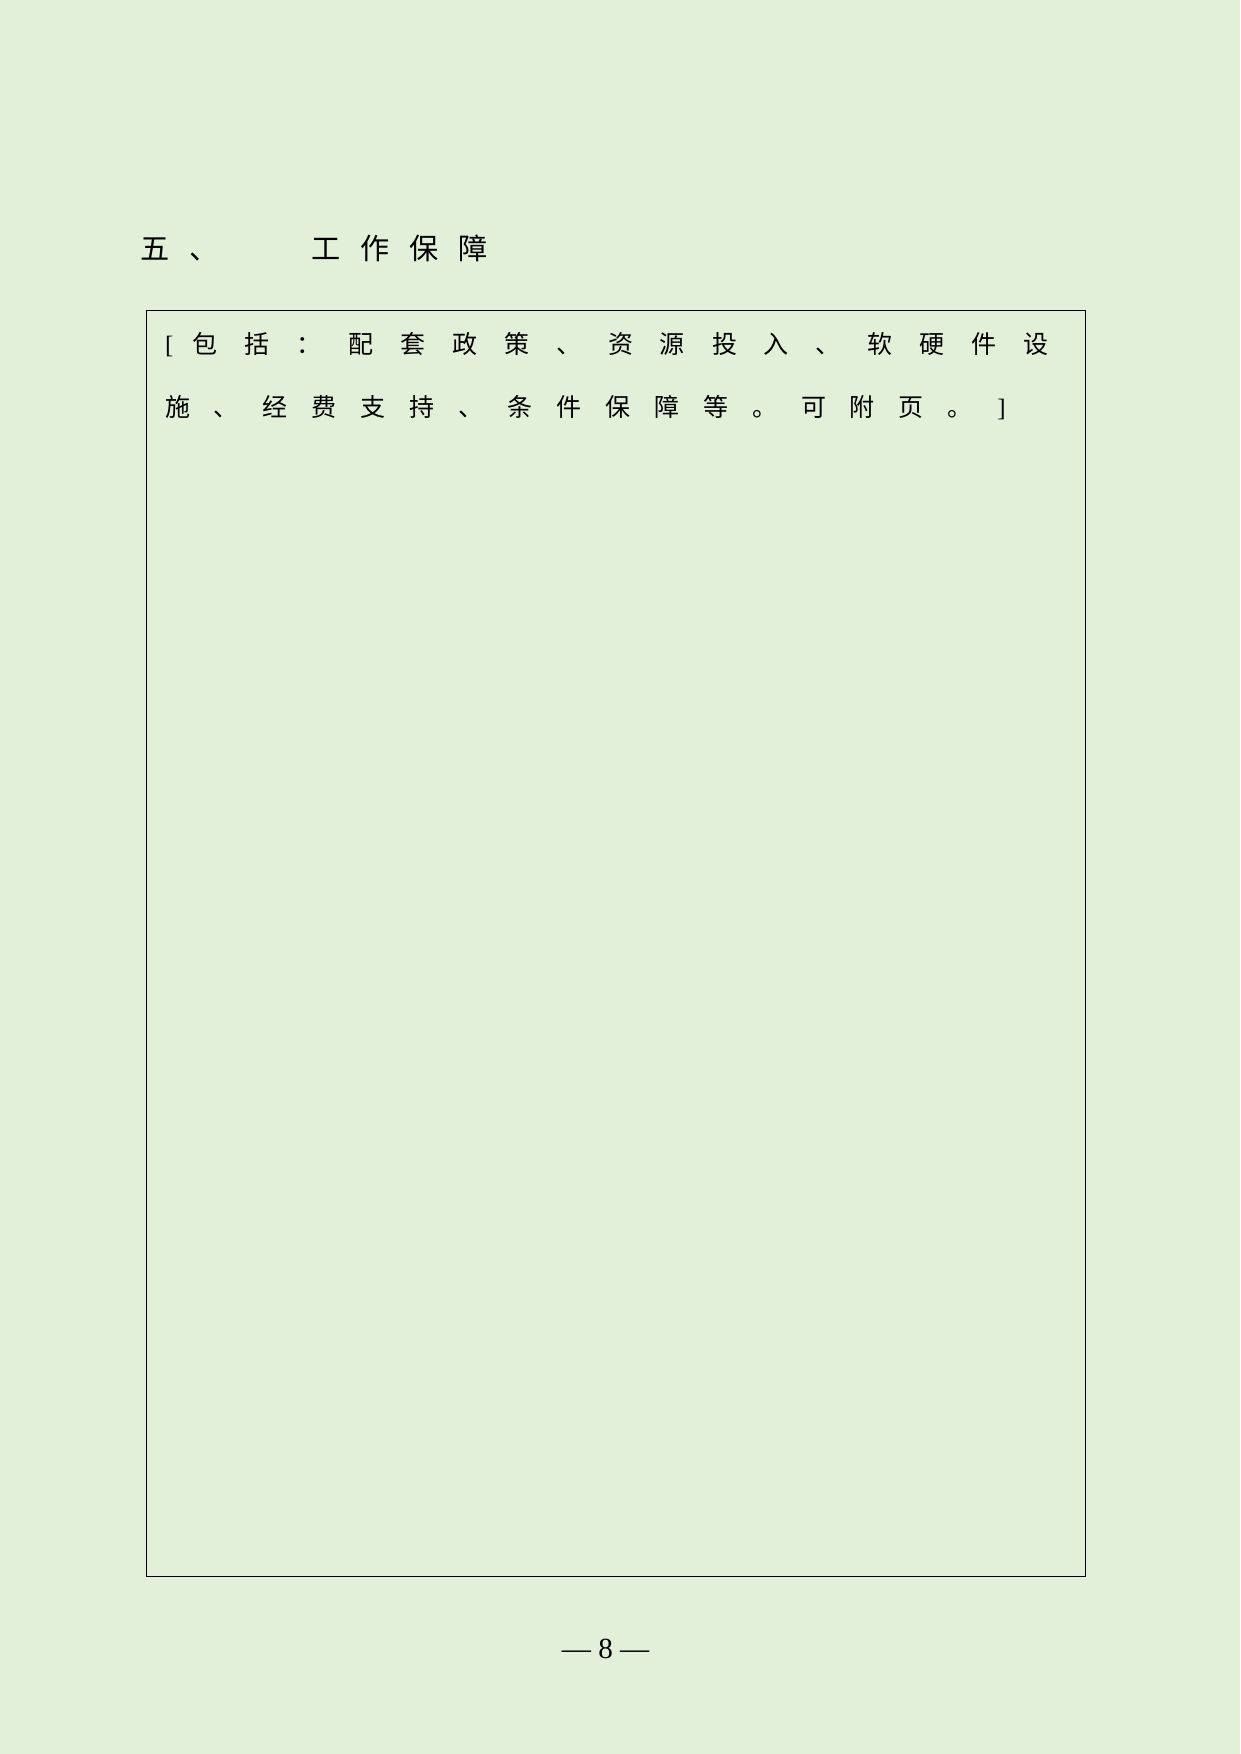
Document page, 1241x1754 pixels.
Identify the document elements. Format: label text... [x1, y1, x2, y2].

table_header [147, 311, 1085, 1576]
list 工作保障 [140, 215, 1070, 278]
